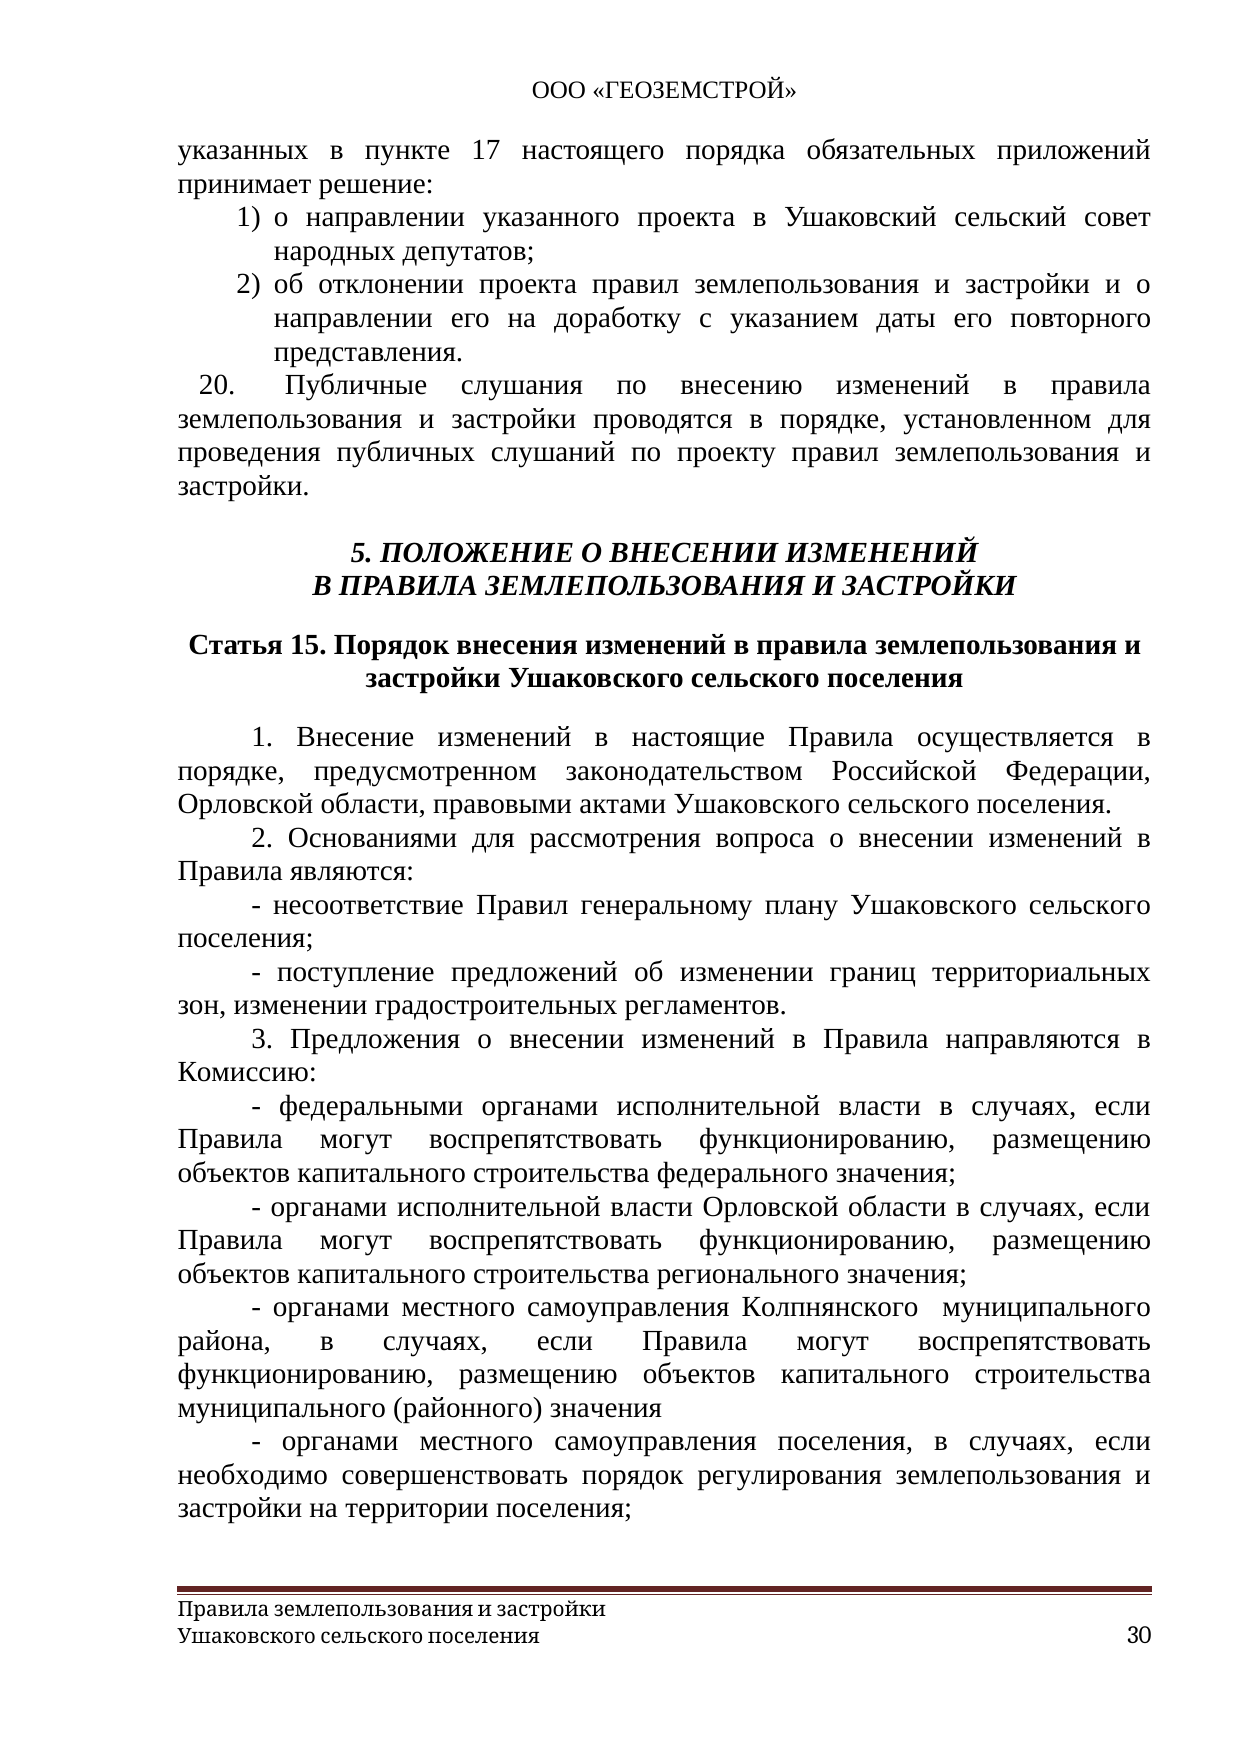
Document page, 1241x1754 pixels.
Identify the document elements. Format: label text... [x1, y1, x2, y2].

text - поступление предложений об изменении границ территориальных зон, изменении градостроительных регламентов. [177, 954, 1152, 1021]
text 2. Основаниями для рассмотрения вопроса о внесении изменений в Правила являются: [177, 820, 1152, 887]
subtitle Статья 15. Порядок внесения изменений в правила землепользования и застройки Ушаковского сельского поселения [177, 627, 1152, 694]
list о направлении указанного проекта в Ушаковский сельский совет народных депутатов; [236, 199, 1152, 267]
text - органами исполнительной власти Орловской области в случаях, если Правила могут воспрепятствовать функционированию, размещению объектов капитального строительства регионального значения; [177, 1189, 1152, 1289]
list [177, 132, 1152, 199]
list об отклонении проекта правил землепользования и застройки и о направлении его на доработку с указанием даты его повторного представления. [236, 267, 1152, 367]
subtitle В ПРАВИЛА ЗЕМЛЕПОЛЬЗОВАНИЯ И ЗАСТРОЙКИ [177, 568, 1152, 602]
text - федеральными органами исполнительной власти в случаях, если Правила могут воспрепятствовать функционированию, размещению объектов капитального строительства федерального значения; [177, 1088, 1152, 1189]
text - органами местного самоуправления поселения, в случаях, если необходимо совершенствовать порядок регулирования землепользования и застройки на территории поселения; [177, 1423, 1152, 1524]
subtitle 5. ПОЛОЖЕНИЕ О ВНЕСЕНИИ ИЗМЕНЕНИЙ [177, 535, 1152, 568]
text - органами местного самоуправления Колпнянского муниципального района, в случаях, если Правила могут воспрепятствовать функционированию, размещению объектов капитального строительства муниципального (районного) значения [177, 1289, 1152, 1423]
text - несоответствие Правил генеральному плану Ушаковского сельского поселения; [177, 887, 1152, 954]
text 3. Предложения о внесении изменений в Правила направляются в Комиссию: [177, 1021, 1152, 1088]
text 1. Внесение изменений в настоящие Правила осуществляется в порядке, предусмотренном законодательством Российской Федерации, Орловской области, правовыми актами Ушаковского сельского поселения. [177, 719, 1152, 820]
list Публичные слушания по внесению изменений в правила землепользования и застройки проводятся в порядке, установленном для проведения публичных слушаний по проекту правил землепользования и застройки. [177, 367, 1152, 501]
